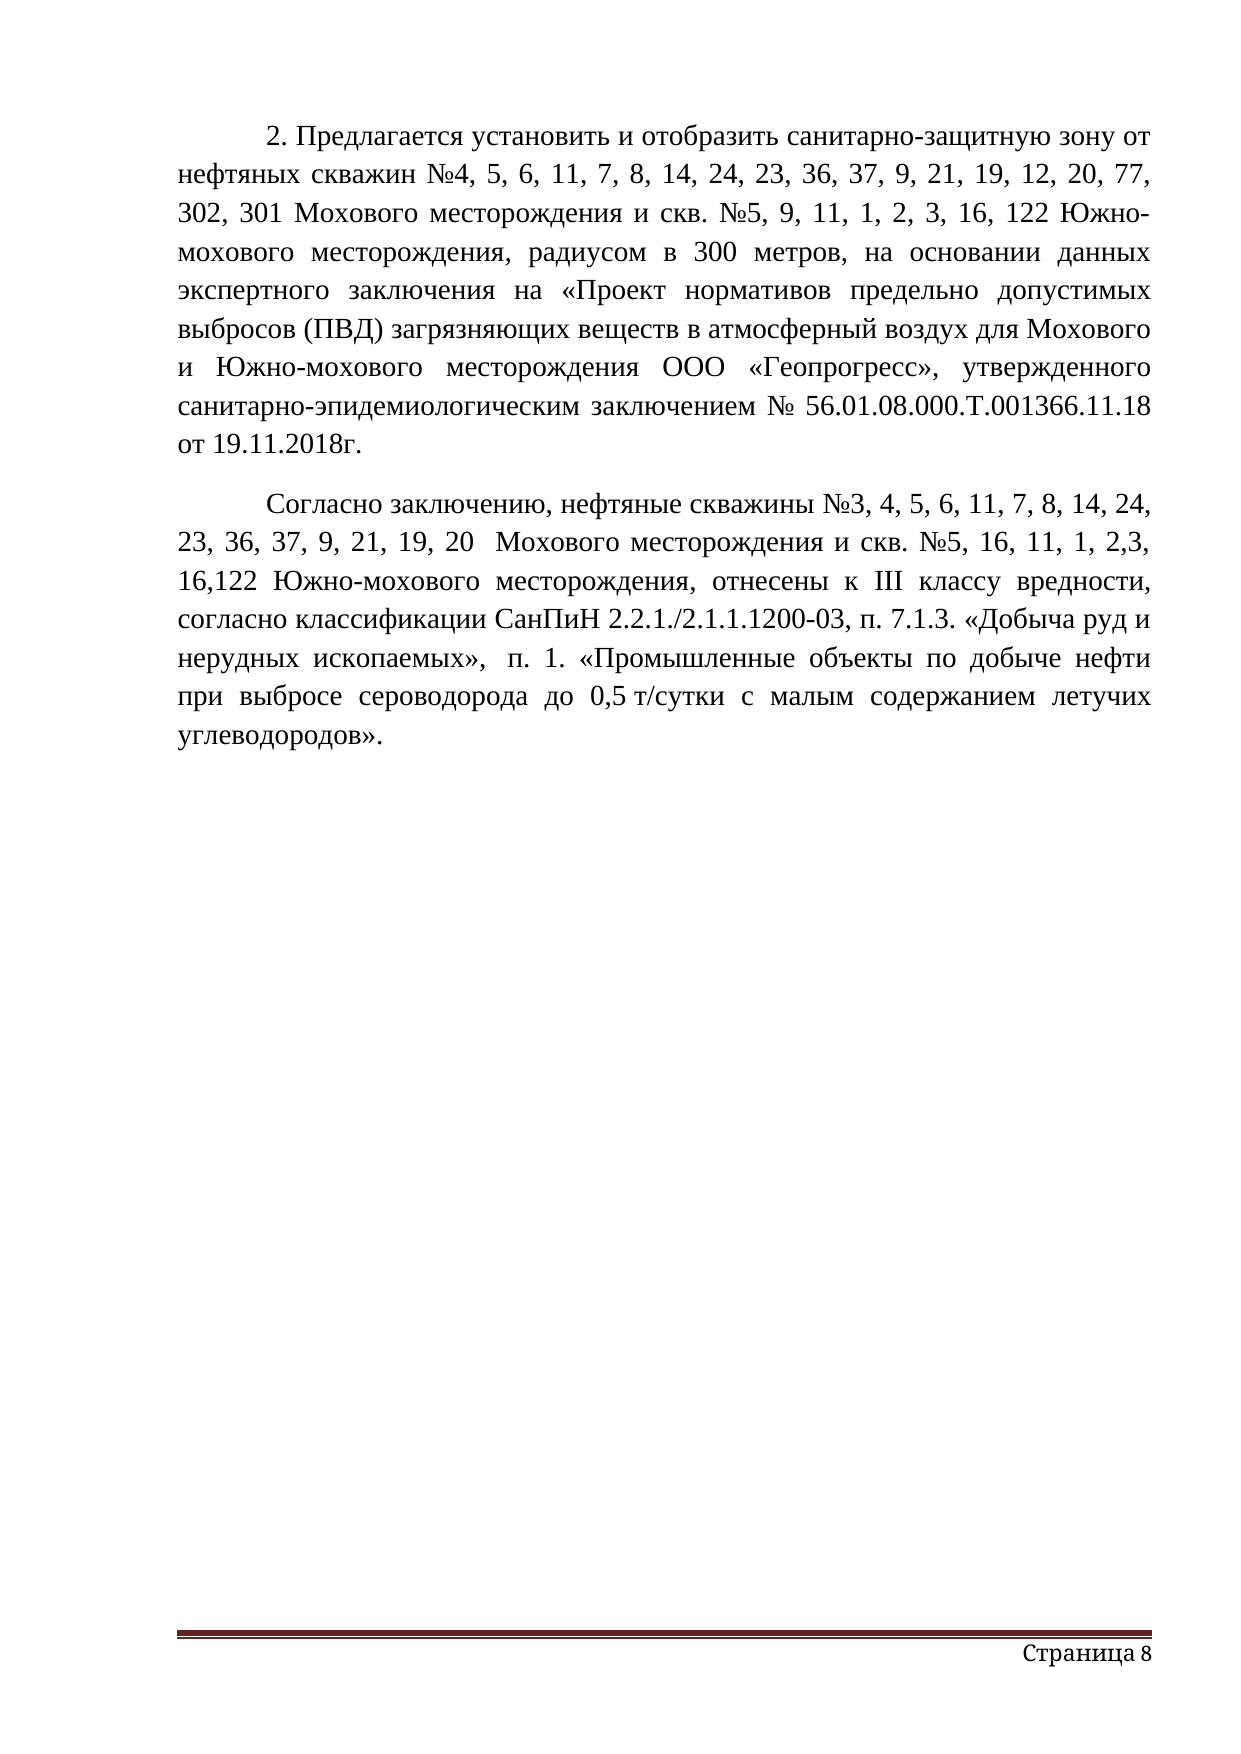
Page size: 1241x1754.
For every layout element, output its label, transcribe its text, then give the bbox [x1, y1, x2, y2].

text 2. Предлагается установить и отобразить санитарно-защитную зону от нефтяных скважин №4, 5, 6, 11, 7, 8, 14, 24, 23, 36, 37, 9, 21, 19, 12, 20, 77, 302, 301 Мохового месторождения и скв. №5, 9, 11, 1, 2, 3, 16, 122 Южно-мохового месторождения, радиусом в 300 метров, на основании данных экспертного заключения на «Проект нормативов предельно допустимых выбросов (ПВД) загрязняющих веществ в атмосферный воздух для Мохового и Южно-мохового месторождения ООО «Геопрогресс», утвержденного санитарно-эпидемиологическим заключением № 56.01.08.000.Т.001366.11.18 от 19.11.2018г. [177, 118, 1152, 460]
text Согласно заключению, нефтяные скважины №3, 4, 5, 6, 11, 7, 8, 14, 24, 23, 36, 37, 9, 21, 19, 20 Мохового месторождения и скв. №5, 16, 11, 1, 2,3, 16,122 Южно-мохового месторождения, отнесены к III классу вредности, согласно классификации СанПиН 2.2.1./2.1.1.1200-03, п. 7.1.3. «Добыча руд и нерудных ископаемых», п. 1. «Промышленные объекты по добыче нефти при выбросе сероводорода до 0,5 т/сутки с малым содержанием летучих углеводородов». [177, 486, 1152, 751]
